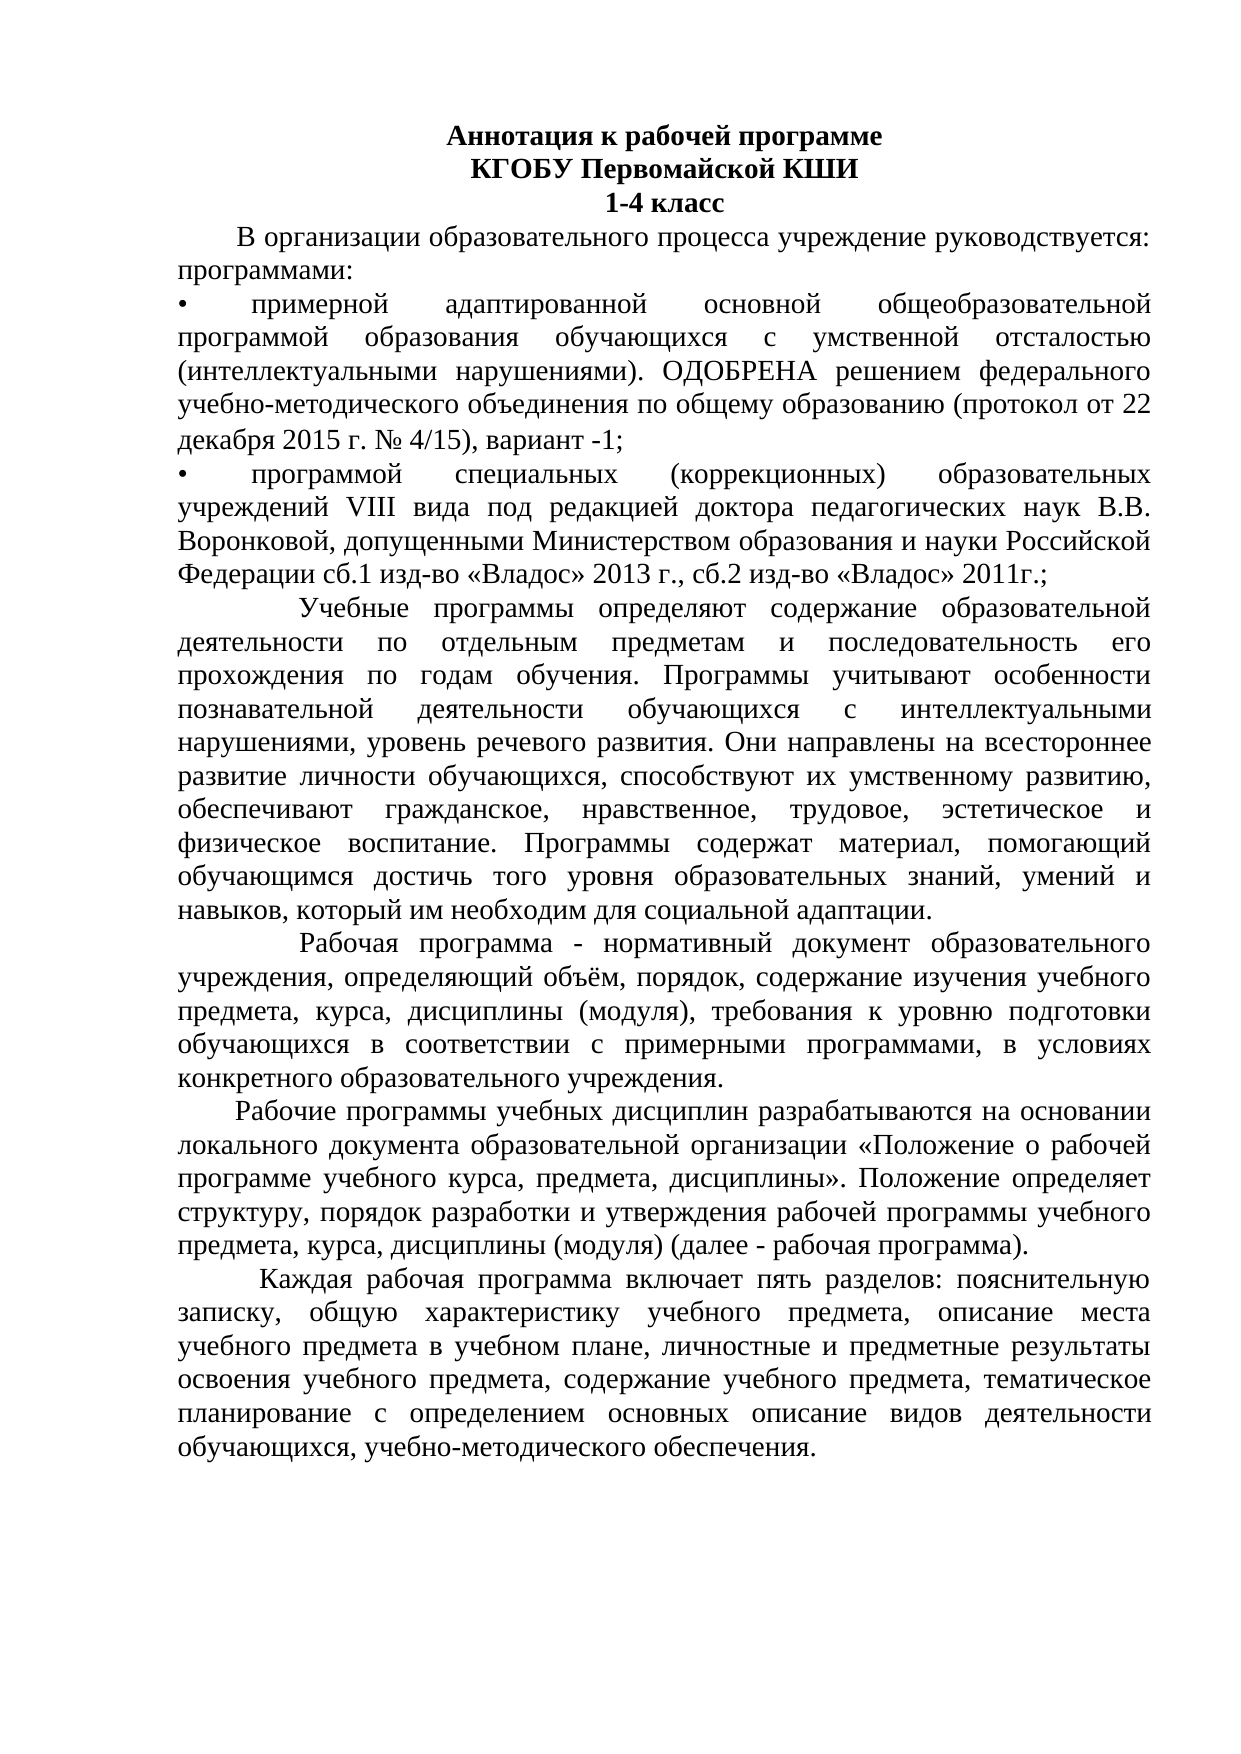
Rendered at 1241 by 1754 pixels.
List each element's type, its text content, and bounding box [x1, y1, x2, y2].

list программой специальных (коррекционных) образовательных учреждений VIII вида под редакцией доктора педагогических наук В.В. Воронковой, допущенными Министерством образования и науки Российской Федерации сб.1 изд-во «Владос» 2013 г., сб.2 изд-во «Владос» 2011г.; [177, 456, 1152, 590]
text Аннотация к рабочей программе [177, 118, 1152, 152]
list примерной адаптированной основной общеобразовательной программой образования обучающихся с умственной отсталостью (интеллектуальными нарушениями). ОДОБРЕНА решением федерального учебно-методического объединения по общему образованию (протокол от 22 декабря 2015 г. № 4/15), вариант -1; [177, 286, 1152, 456]
text Рабочие программы учебных дисциплин разрабатываются на основании локального документа образовательной организации «Положение о рабочей программе учебного курса, предмета, дисциплины». Положение определяет структуру, порядок разработки и утверждения рабочей программы учебного предмета, курса, дисциплины (модуля) (далее - рабочая программа). [177, 1093, 1152, 1261]
text Рабочая программа - нормативный документ образовательного учреждения, определяющий объём, порядок, содержание изучения учебного предмета, курса, дисциплины (модуля), требования к уровню подготовки обучающихся в соответствии с примерными программами, в условиях конкретного образовательного учреждения. [177, 926, 1152, 1093]
text Каждая рабочая программа включает пять разделов: пояснительную записку, общую характеристику учебного предмета, описание места учебного предмета в учебном плане, личностные и предметные результаты освоения учебного предмета, содержание учебного предмета, тематическое планирование с определением основных описание видов деятельности обучающихся, учебно-методического обеспечения. [177, 1261, 1152, 1462]
text КГОБУ Первомайской КШИ [177, 152, 1152, 185]
text Учебные программы определяют содержание образовательной деятельности по отдельным предметам и последовательность его прохождения по годам обучения. Программы учитывают особенности познавательной деятельности обучающихся с интеллектуальными нарушениями, уровень речевого развития. Они направлены на всестороннее развитие личности обучающихся, способствуют их умственному развитию, обеспечивают гражданское, нравственное, трудовое, эстетическое и физическое воспитание. Программы содержат материал, помогающий обучающимся достичь того уровня образовательных знаний, умений и навыков, который им необходим для социальной адаптации. [177, 590, 1152, 926]
text 1-4 класс [177, 185, 1152, 219]
text В организации образовательного процесса учреждение руководствуется: программами: [177, 219, 1152, 286]
